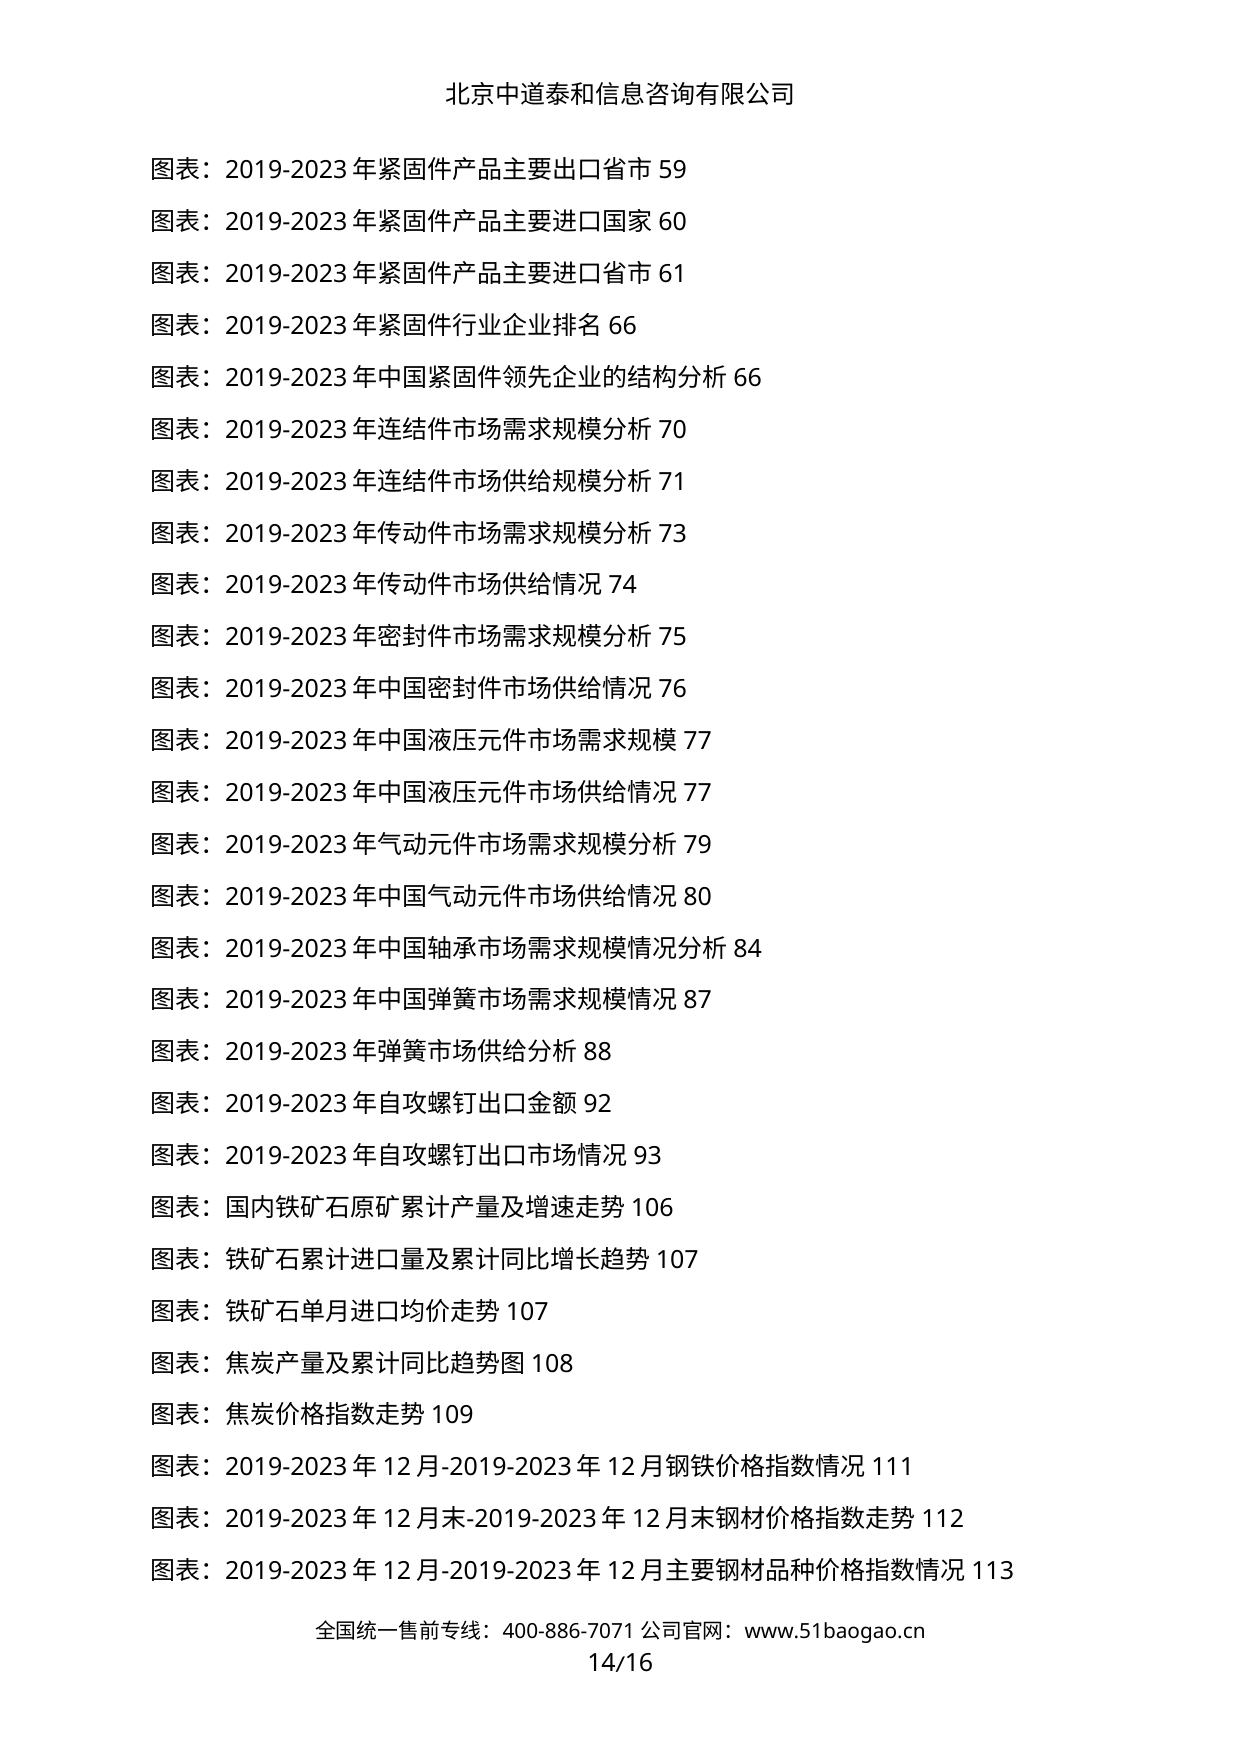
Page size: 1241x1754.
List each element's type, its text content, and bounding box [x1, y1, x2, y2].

text 图表：2019-2023年中国弹簧市场需求规模情况 87 [150, 980, 1090, 1016]
text 图表：2019-2023年气动元件市场需求规模分析 79 [150, 824, 1090, 861]
text 图表：铁矿石累计进口量及累计同比增长趋势 107 [150, 1239, 1090, 1276]
text 图表：焦炭价格指数走势 109 [150, 1395, 1090, 1431]
text 图表：2019-2023年紧固件产品主要进口省市 61 [150, 254, 1090, 290]
text 图表：铁矿石单月进口均价走势 107 [150, 1291, 1090, 1327]
text 图表：2019-2023年紧固件行业企业排名 66 [150, 306, 1090, 342]
text 图表：2019-2023年12月末-2019-2023年12月末钢材价格指数走势 112 [150, 1499, 1090, 1535]
text 图表：2019-2023年弹簧市场供给分析 88 [150, 1032, 1090, 1068]
text 图表：2019-2023年中国密封件市场供给情况 76 [150, 669, 1090, 705]
text 图表：2019-2023年连结件市场需求规模分析 70 [150, 409, 1090, 446]
text 图表：2019-2023年自攻螺钉出口金额 92 [150, 1084, 1090, 1120]
text 图表：2019-2023年连结件市场供给规模分析 71 [150, 461, 1090, 497]
text 图表：2019-2023年紧固件产品主要进口国家 60 [150, 202, 1090, 238]
text 图表：2019-2023年中国液压元件市场供给情况 77 [150, 772, 1090, 809]
text 图表：国内铁矿石原矿累计产量及增速走势 106 [150, 1187, 1090, 1224]
text 图表：2019-2023年中国紧固件领先企业的结构分析 66 [150, 357, 1090, 394]
text 图表：2019-2023年传动件市场需求规模分析 73 [150, 513, 1090, 549]
text 图表：2019-2023年紧固件产品主要出口省市 59 [150, 150, 1090, 186]
text 图表：2019-2023年中国轴承市场需求规模情况分析 84 [150, 928, 1090, 964]
text 图表：2019-2023年传动件市场供给情况 74 [150, 565, 1090, 601]
text 图表：2019-2023年12月-2019-2023年12月主要钢材品种价格指数情况 113 [150, 1551, 1090, 1587]
text 图表：2019-2023年12月-2019-2023年12月钢铁价格指数情况 111 [150, 1447, 1090, 1483]
text 图表：2019-2023年中国气动元件市场供给情况 80 [150, 876, 1090, 912]
text 图表：2019-2023年自攻螺钉出口市场情况 93 [150, 1136, 1090, 1172]
text 图表：2019-2023年中国液压元件市场需求规模 77 [150, 721, 1090, 757]
text 图表：2019-2023年密封件市场需求规模分析 75 [150, 617, 1090, 653]
text 图表：焦炭产量及累计同比趋势图 108 [150, 1343, 1090, 1379]
